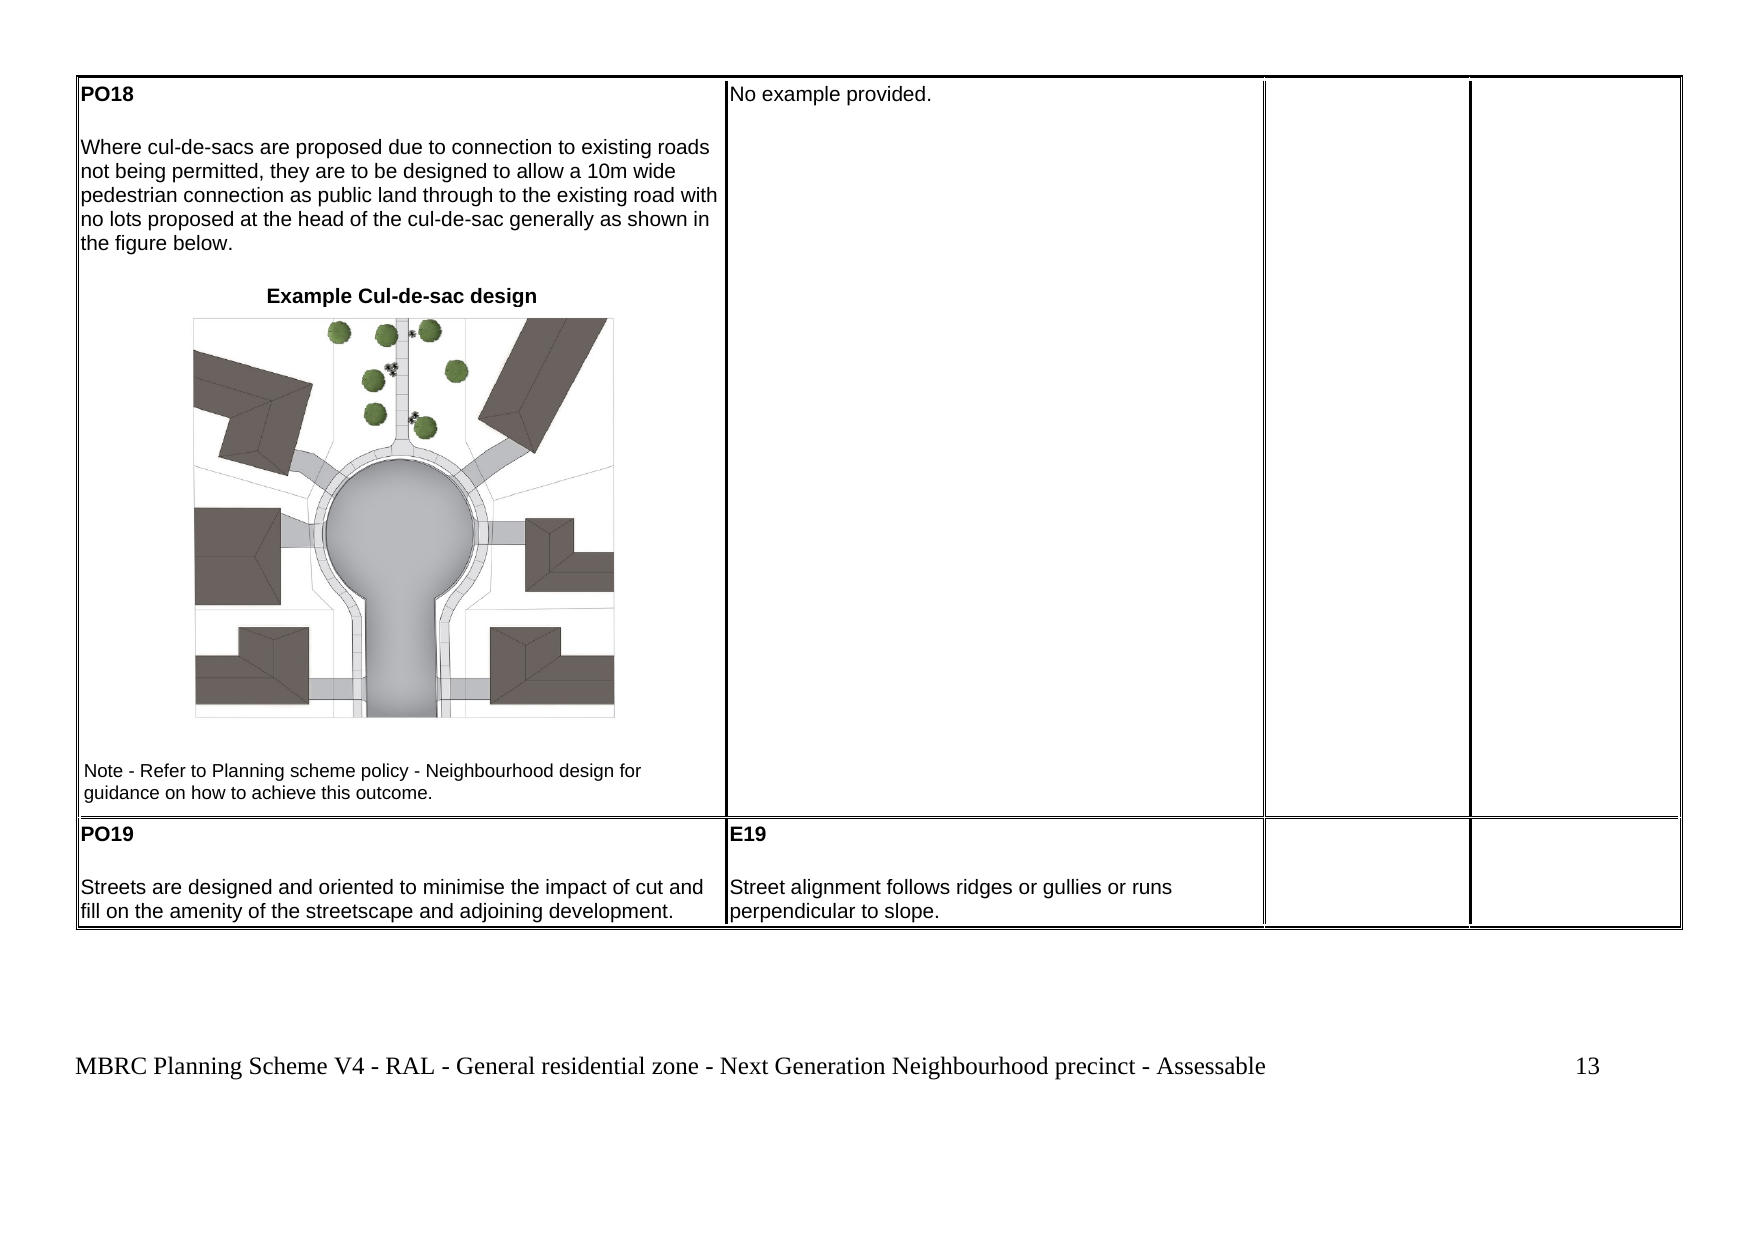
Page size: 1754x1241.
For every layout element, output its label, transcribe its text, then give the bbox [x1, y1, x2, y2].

table_cell E19 Street alignment follows ridges or gullies or runs perpendicular to slope. [726, 819, 1265, 926]
table_cell [1470, 78, 1680, 816]
table_cell [1470, 816, 1681, 926]
table_cell [1265, 77, 1470, 816]
table_cell [1265, 819, 1470, 926]
picture [178, 307, 626, 728]
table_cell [726, 78, 1265, 816]
table_cell PO18 Where cul-de-sacs are proposed due to connection to existing roads not being permitted, they are to be designed to allow a 10m wide pedestrian connection as public land through to the existing road with no lots proposed at the head of the cul-de-sac generally as shown in the figure below. Example Cul-de-sac design [79, 78, 726, 816]
table_cell PO19 Streets are designed and oriented to minimise the impact of cut and fill on the amenity of the streetscape and adjoining development. [77, 816, 726, 926]
